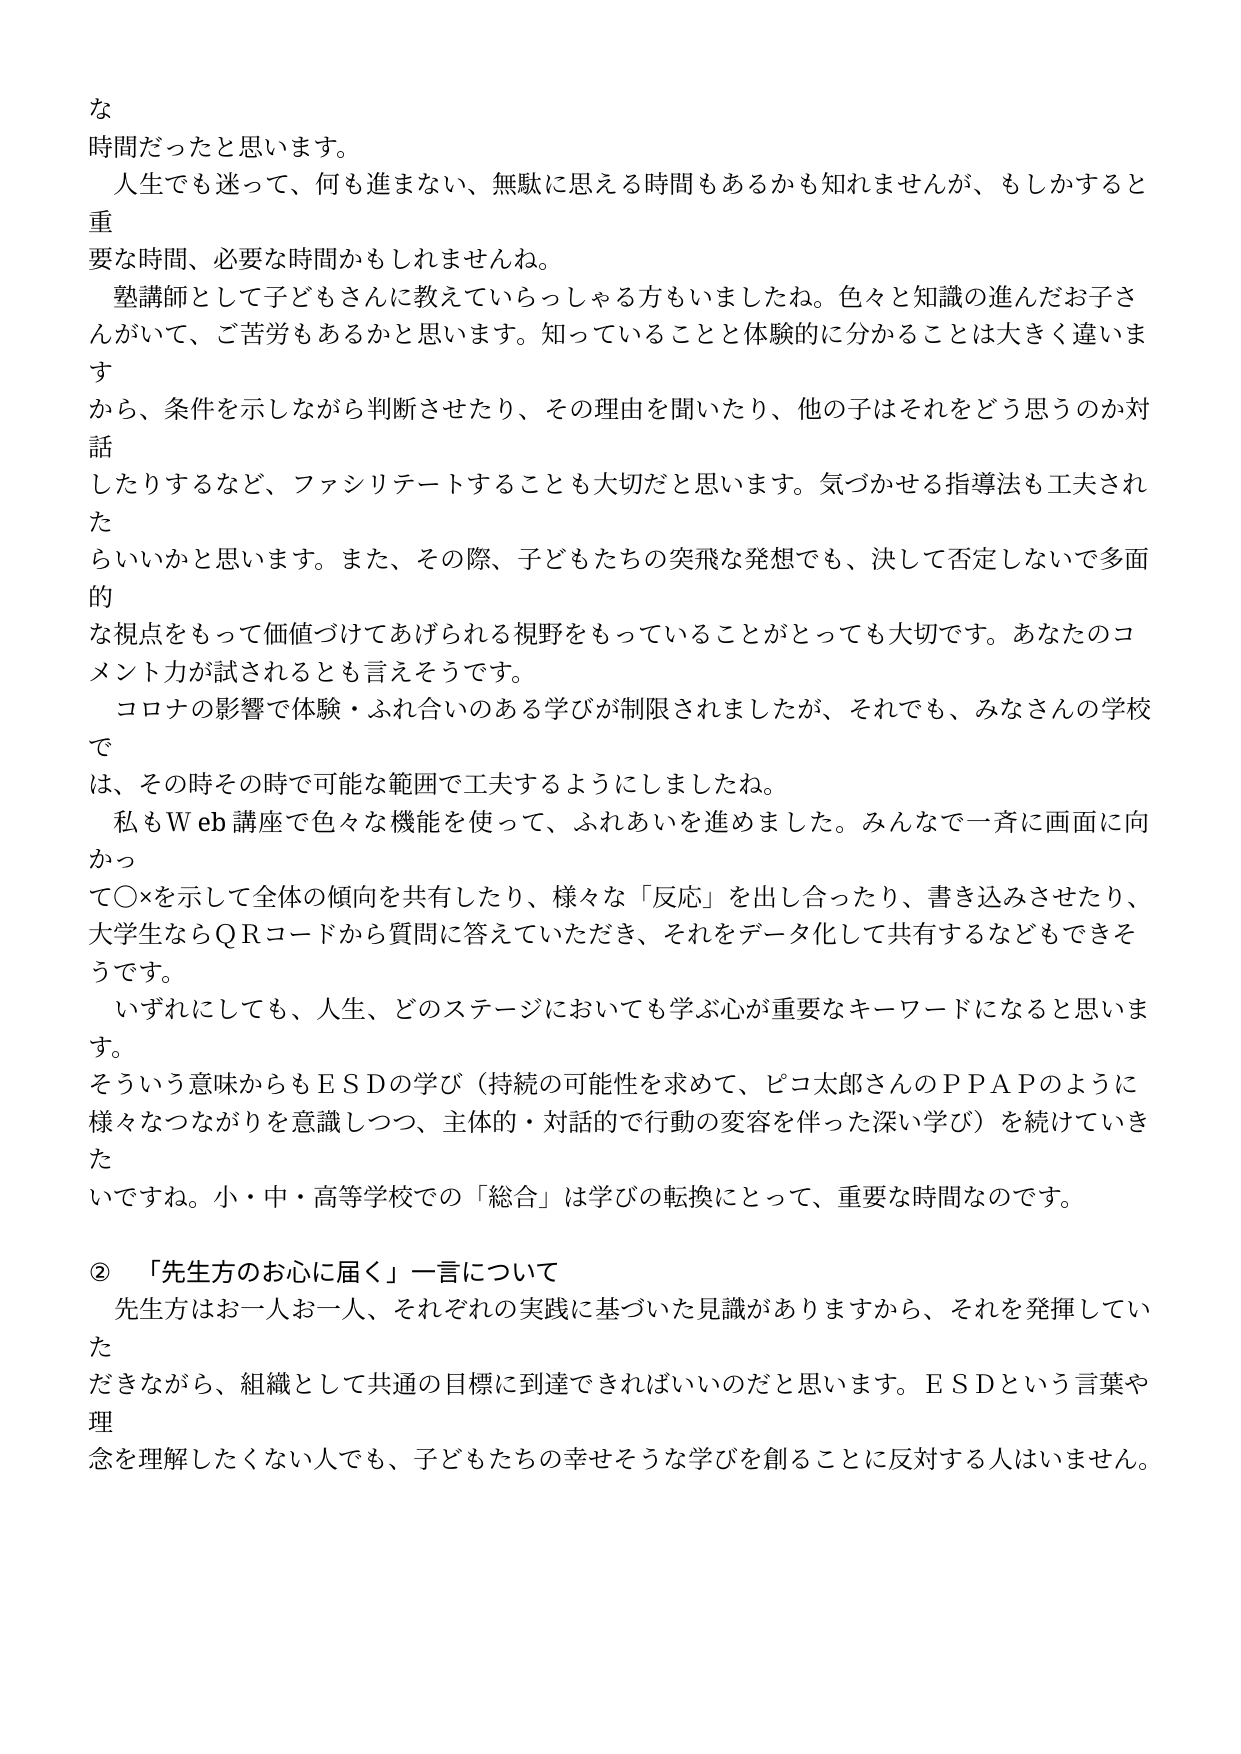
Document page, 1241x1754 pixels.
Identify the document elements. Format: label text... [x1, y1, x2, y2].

text な視点をもって価値づけてあげられる視野をもっていることがとっても大切です。あなたのコ [89, 614, 1152, 652]
text ② 「先生方のお心に届く」一言について [89, 1252, 1152, 1289]
text コロナの影響で体験・ふれ合いのある学びが制限されましたが、それでも、みなさんの学校で [89, 689, 1152, 764]
text だきながら、組織として共通の目標に到達できればいいのだと思います。ＥＳＤという言葉や理 [89, 1364, 1152, 1439]
text うです。 [89, 952, 1152, 989]
text 時間だったと思います。 [89, 127, 1152, 164]
text いずれにしても、人生、どのステージにおいても学ぶ心が重要なキーワードになると思います。 [89, 989, 1152, 1064]
text 私もＷeb講座で色々な機能を使って、ふれあいを進めました。みんなで一斉に画面に向かっ [89, 802, 1152, 877]
text 念を理解したくない人でも、子どもたちの幸せそうな学びを創ることに反対する人はいません。 [89, 1439, 1152, 1477]
text んがいて、ご苦労もあるかと思います。知っていることと体験的に分かることは大きく違います [89, 314, 1152, 389]
text から、条件を示しながら判断させたり、その理由を聞いたり、他の子はそれをどう思うのか対話 [89, 389, 1152, 464]
text 塾講師として子どもさんに教えていらっしゃる方もいましたね。色々と知識の進んだお子さ [89, 277, 1152, 314]
text らいいかと思います。また、その際、子どもたちの突飛な発想でも、決して否定しないで多面的 [89, 539, 1152, 614]
text したりするなど、ファシリテートすることも大切だと思います。気づかせる指導法も工夫された [89, 464, 1152, 539]
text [89, 89, 1152, 127]
text 人生でも迷って、何も進まない、無駄に思える時間もあるかも知れませんが、もしかすると重 [89, 164, 1152, 239]
text いですね。小・中・高等学校での「総合」は学びの転換にとって、重要な時間なのです。 [89, 1177, 1152, 1214]
text は、その時その時で可能な範囲で工夫するようにしましたね。 [89, 764, 1152, 802]
text 要な時間、必要な時間かもしれませんね。 [89, 239, 1152, 277]
text メント力が試されるとも言えそうです。 [89, 652, 1152, 689]
text 大学生ならＱＲコードから質問に答えていただき、それをデータ化して共有するなどもできそ [89, 914, 1152, 952]
text 様々なつながりを意識しつつ、主体的・対話的で行動の変容を伴った深い学び）を続けていきた [89, 1102, 1152, 1177]
text て〇×を示して全体の傾向を共有したり、様々な「反応」を出し合ったり、書き込みさせたり、 [89, 877, 1152, 914]
text 先生方はお一人お一人、それぞれの実践に基づいた見識がありますから、それを発揮していた [89, 1289, 1152, 1364]
text そういう意味からもＥＳＤの学び（持続の可能性を求めて、ピコ太郎さんのＰＰＡＰのように [89, 1064, 1152, 1102]
